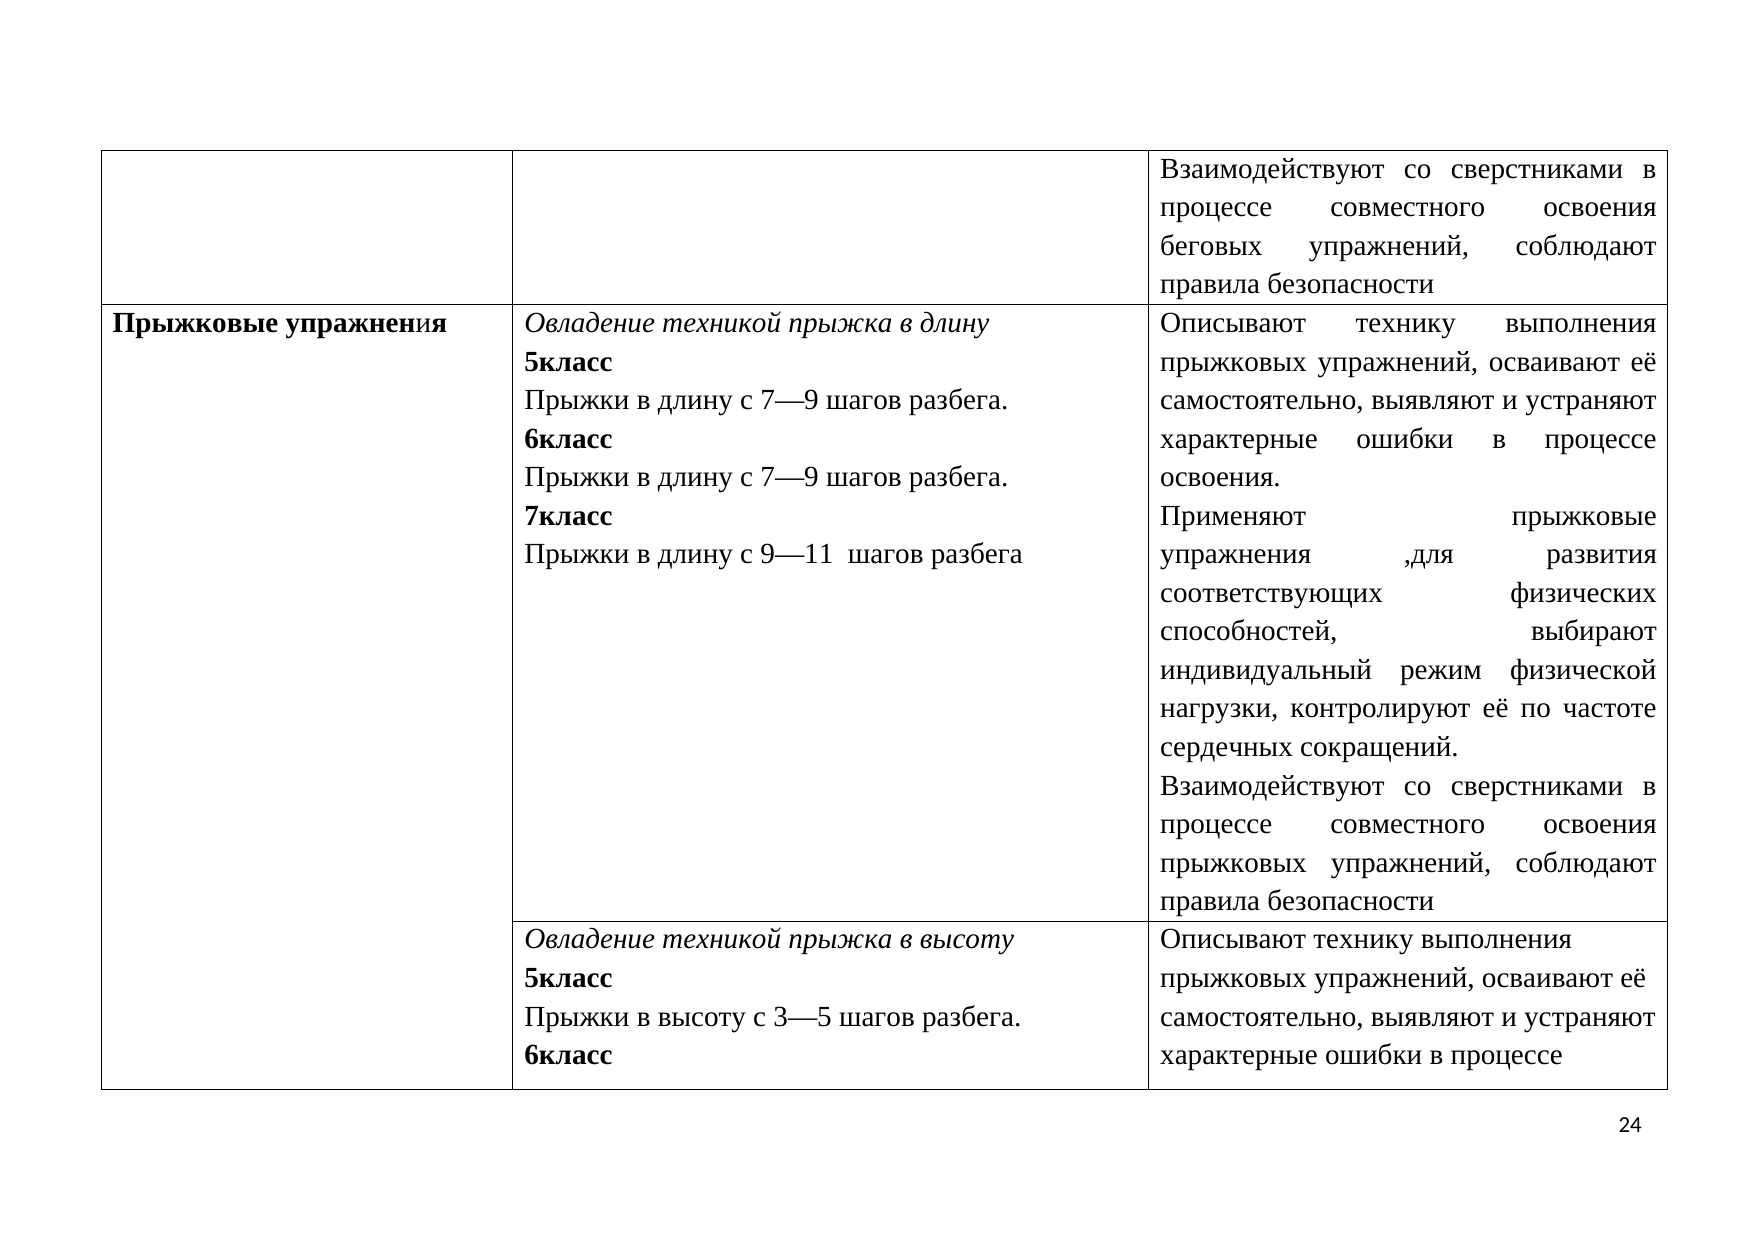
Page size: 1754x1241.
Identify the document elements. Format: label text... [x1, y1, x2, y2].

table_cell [513, 151, 1148, 304]
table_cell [513, 922, 1148, 1089]
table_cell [1149, 922, 1667, 1089]
table_cell Описывают технику выполнения прыжковых упражнений, осваивают её самостоятельно, выявляют и устраняют характерные ошибки в процессе освоения. Применяют прыжковые упражнения ,для развития соответствующих физических способностей, выбирают индивидуальный режим физической нагрузки, контролируют её по частоте сердечных сокращений. Взаимодействуют со сверстниками в процессе совместного освоения прыжковых упражнений, соблюдают правила безопасности [1149, 305, 1667, 921]
table_cell Прыжковые упражнения [102, 305, 512, 1089]
table_cell Овладение техникой прыжка в длину 5класс Прыжки в длину с 7—9 шагов разбега. 6класс Прыжки в длину с 7—9 шагов разбега. 7класс Прыжки в длину с 9—11 шагов разбега [513, 305, 1148, 921]
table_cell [1149, 151, 1667, 304]
